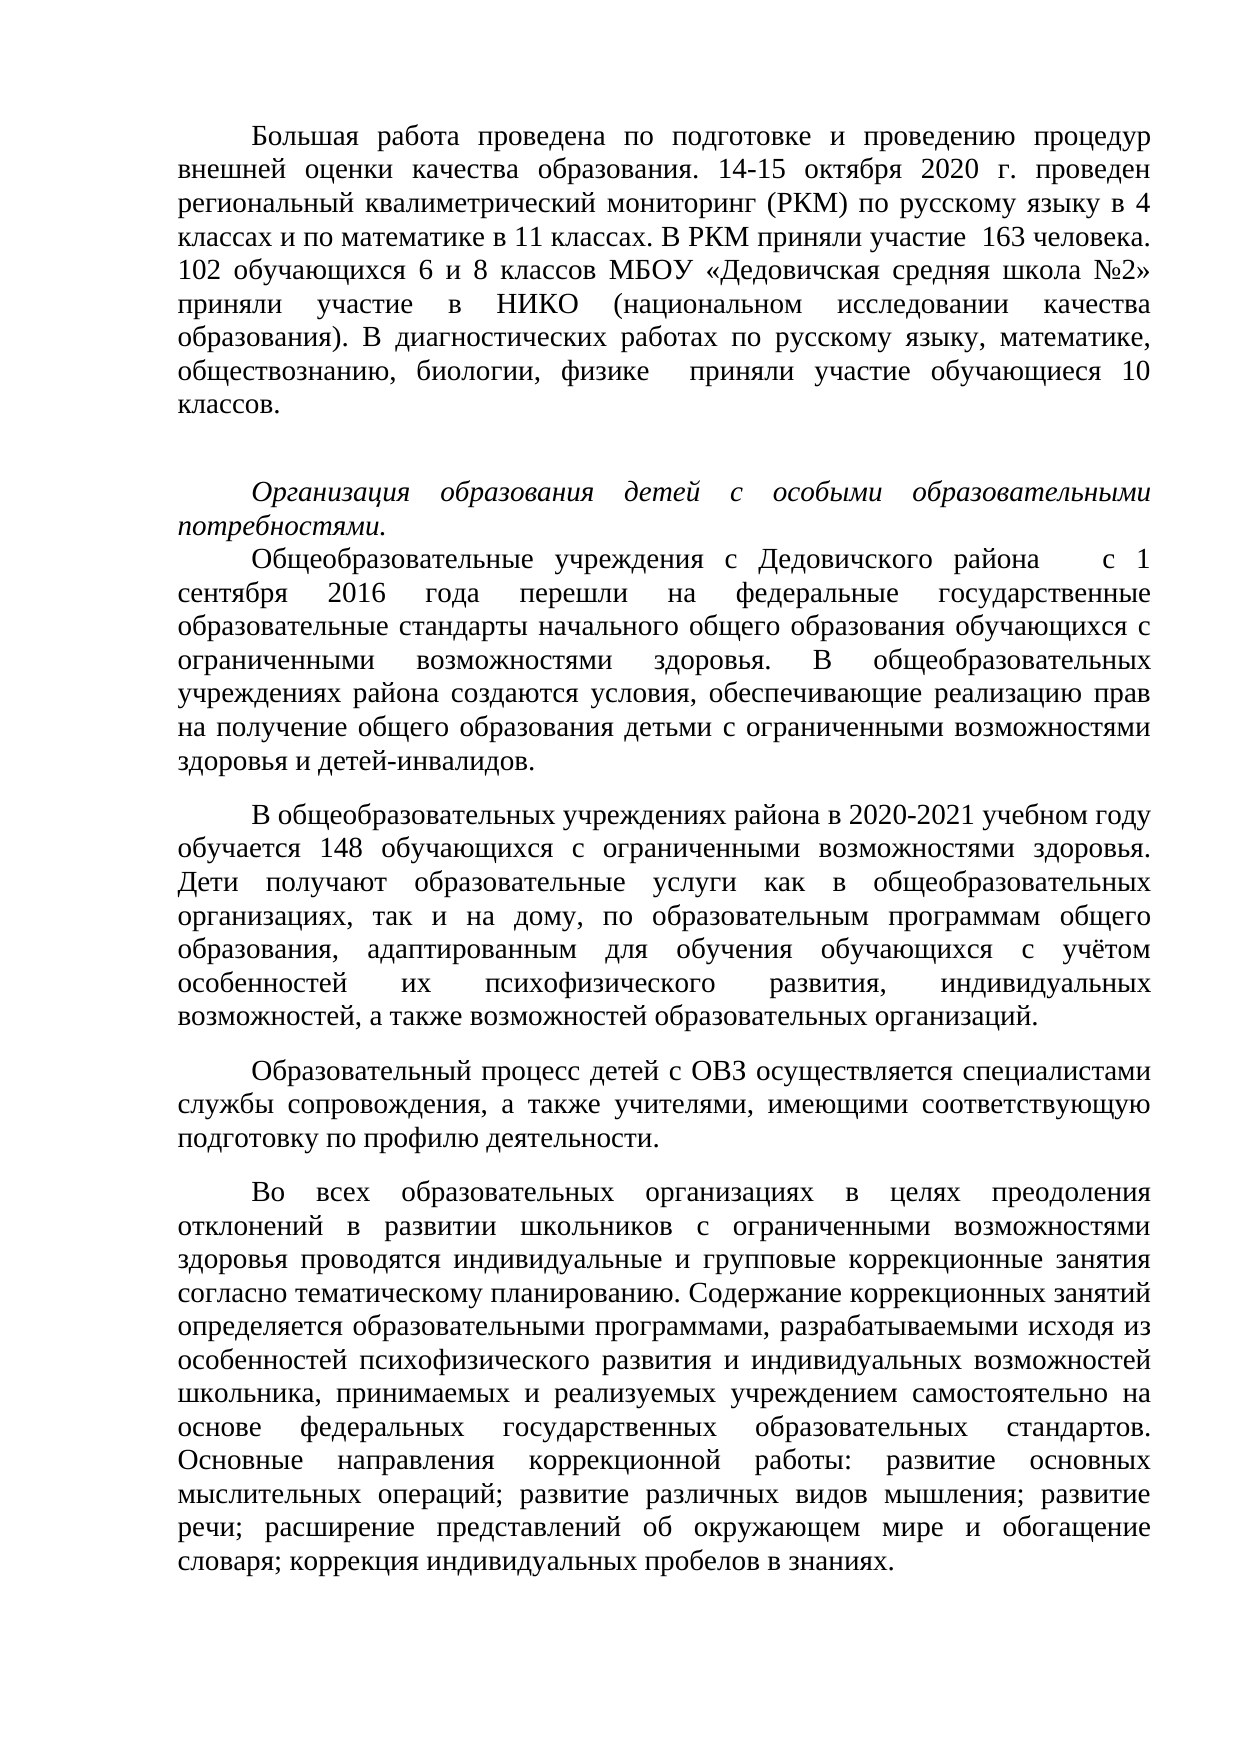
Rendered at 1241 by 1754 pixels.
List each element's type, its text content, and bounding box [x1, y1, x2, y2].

text Во всех образовательных организациях в целях преодоления отклонений в развитии школьников с ограниченными возможностями здоровья проводятся индивидуальные и групповые коррекционные занятия согласно тематическому планированию. Содержание коррекционных занятий определяется образовательными программами, разрабатываемыми исходя из особенностей психофизического развития и индивидуальных возможностей школьника, принимаемых и реализуемых учреждением самостоятельно на основе федеральных государственных образовательных стандартов. Основные направления коррекционной работы: развитие основных мыслительных операций; развитие различных видов мышления; развитие речи; расширение представлений об окружающем мире и обогащение словаря; коррекция индивидуальных пробелов в знаниях. [177, 1174, 1152, 1577]
text Организация образования детей с особыми образовательными потребностями. [177, 474, 1152, 541]
text Образовательный процесс детей с ОВЗ осуществляется специалистами службы сопровождения, а также учителями, имеющими соответствующую подготовку по профилю деятельности. [177, 1053, 1152, 1153]
text В общеобразовательных учреждениях района в 2020-2021 учебном году обучается 148 обучающихся с ограниченными возможностями здоровья. Дети получают образовательные услуги как в общеобразовательных организациях, так и на дому, по образовательным программам общего образования, адаптированным для обучения обучающихся с учётом особенностей их психофизического развития, индивидуальных возможностей, а также возможностей образовательных организаций. [177, 797, 1152, 1032]
text Общеобразовательные учреждения с Дедовичского района с 1 сентября 2016 года перешли на федеральные государственные образовательные стандарты начального общего образования обучающихся с ограниченными возможностями здоровья. В общеобразовательных учреждениях района создаются условия, обеспечивающие реализацию прав на получение общего образования детьми с ограниченными возможностями здоровья и детей-инвалидов. [177, 541, 1152, 776]
text Большая работа проведена по подготовке и проведению процедур внешней оценки качества образования. 14-15 октября 2020 г. проведен региональный квалиметрический мониторинг (РКМ) по русскому языку в 4 классах и по математике в 11 классах. В РКМ приняли участие 163 человека. 102 обучающихся 6 и 8 классов МБОУ «Дедовичская средняя школа №2» приняли участие в НИКО (национальном исследовании качества образования). В диагностических работах по русскому языку, математике, обществознанию, биологии, физике приняли участие обучающиеся 10 классов. [177, 118, 1152, 420]
